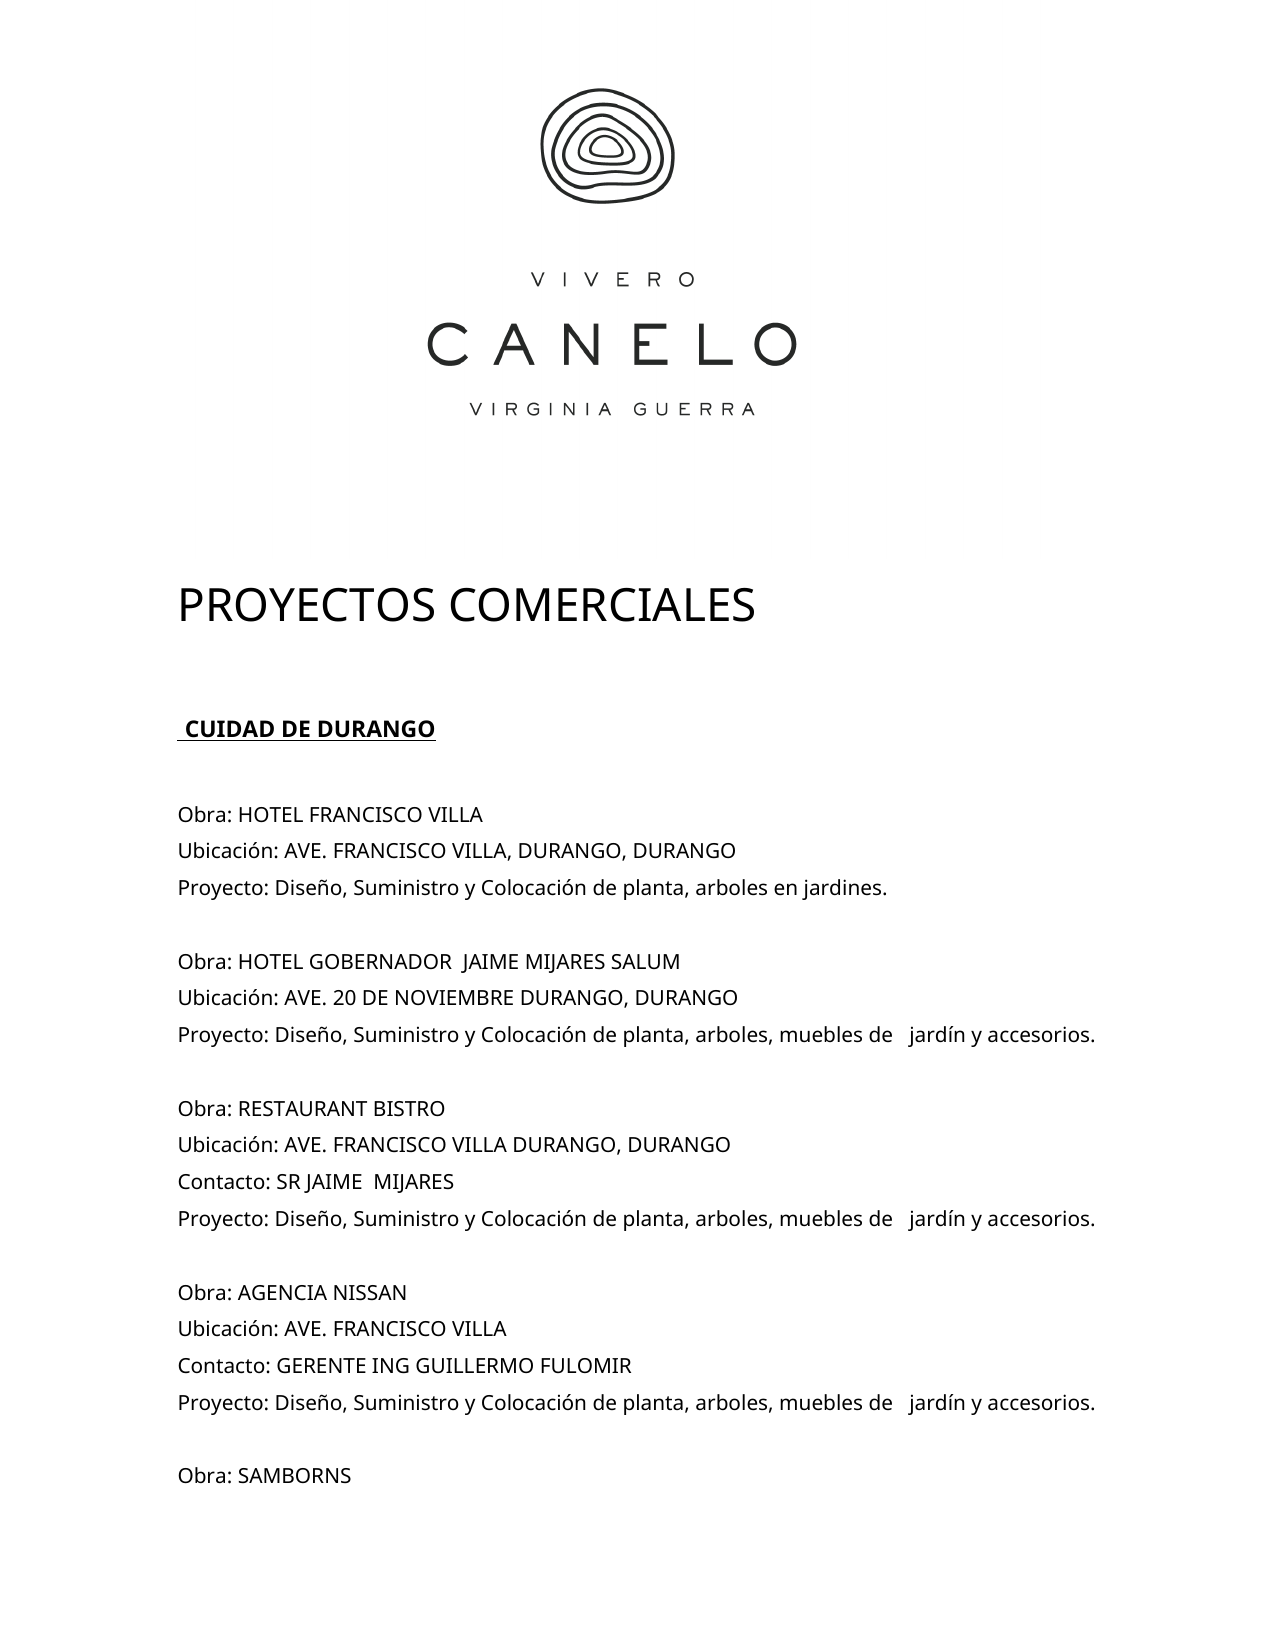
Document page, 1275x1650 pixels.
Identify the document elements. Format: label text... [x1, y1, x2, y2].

text Proyecto: Diseño, Suministro y Colocación de planta, arboles, muebles de jardín y accesorios. [177, 1020, 1098, 1049]
text Obra: RESTAURANT BISTRO [177, 1094, 1098, 1122]
text Obra: HOTEL GOBERNADOR JAIME MIJARES SALUM [177, 947, 1098, 975]
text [177, 1388, 1098, 1416]
text Contacto: GERENTE ING GUILLERMO FULOMIR [177, 1351, 1098, 1380]
text Contacto: SR JAIME MIJARES [177, 1167, 1098, 1196]
text CUIDAD DE DURANGO [177, 713, 1098, 745]
text Proyecto: Diseño, Suministro y Colocación de planta, arboles, muebles de jardín y accesorios. [177, 1204, 1098, 1233]
text Obra: SAMBORNS [177, 1462, 1098, 1490]
picture [157, 0, 1074, 558]
text PROYECTOS COMERCIALES [177, 218, 1098, 634]
text Ubicación: AVE. FRANCISCO VILLA [177, 1314, 1098, 1343]
text Obra: HOTEL FRANCISCO VILLA [177, 800, 1098, 828]
text Ubicación: AVE. FRANCISCO VILLA, DURANGO, DURANGO [177, 836, 1098, 865]
text Proyecto: Diseño, Suministro y Colocación de planta, arboles en jardines. [177, 873, 1098, 902]
text Obra: AGENCIA NISSAN [177, 1278, 1098, 1306]
text Ubicación: AVE. 20 DE NOVIEMBRE DURANGO, DURANGO [177, 983, 1098, 1012]
text Ubicación: AVE. FRANCISCO VILLA DURANGO, DURANGO [177, 1131, 1098, 1159]
